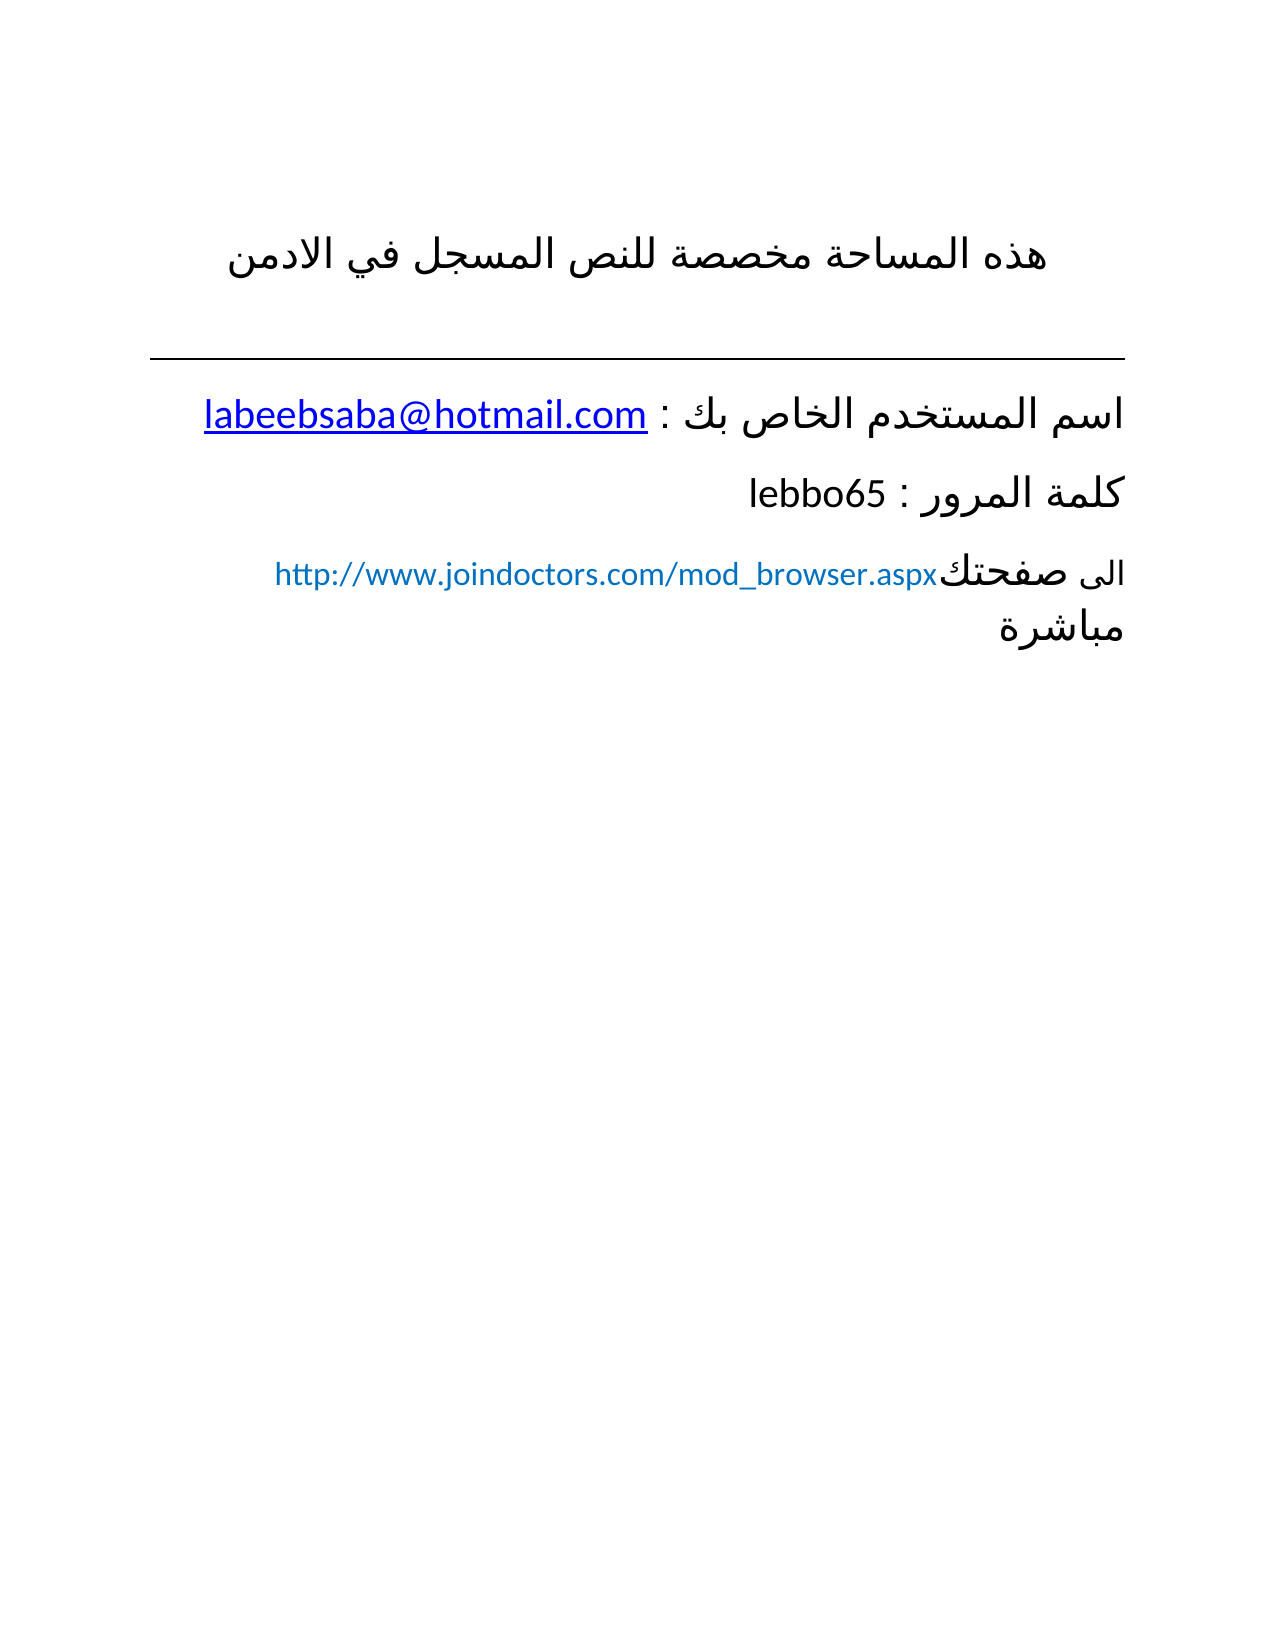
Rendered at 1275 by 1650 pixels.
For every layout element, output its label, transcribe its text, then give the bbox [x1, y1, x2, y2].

text كلمة المرور : lebbo65 [150, 467, 1125, 518]
text هذه المساحة مخصصة للنص المسجل في الادمن [150, 229, 1125, 277]
text http://www.joindoctors.com/mod_browser.aspxالى صفحتك مباشرة [150, 547, 1125, 650]
text اسم المستخدم الخاص بك : labeebsaba@hotmail.com [150, 388, 1125, 439]
